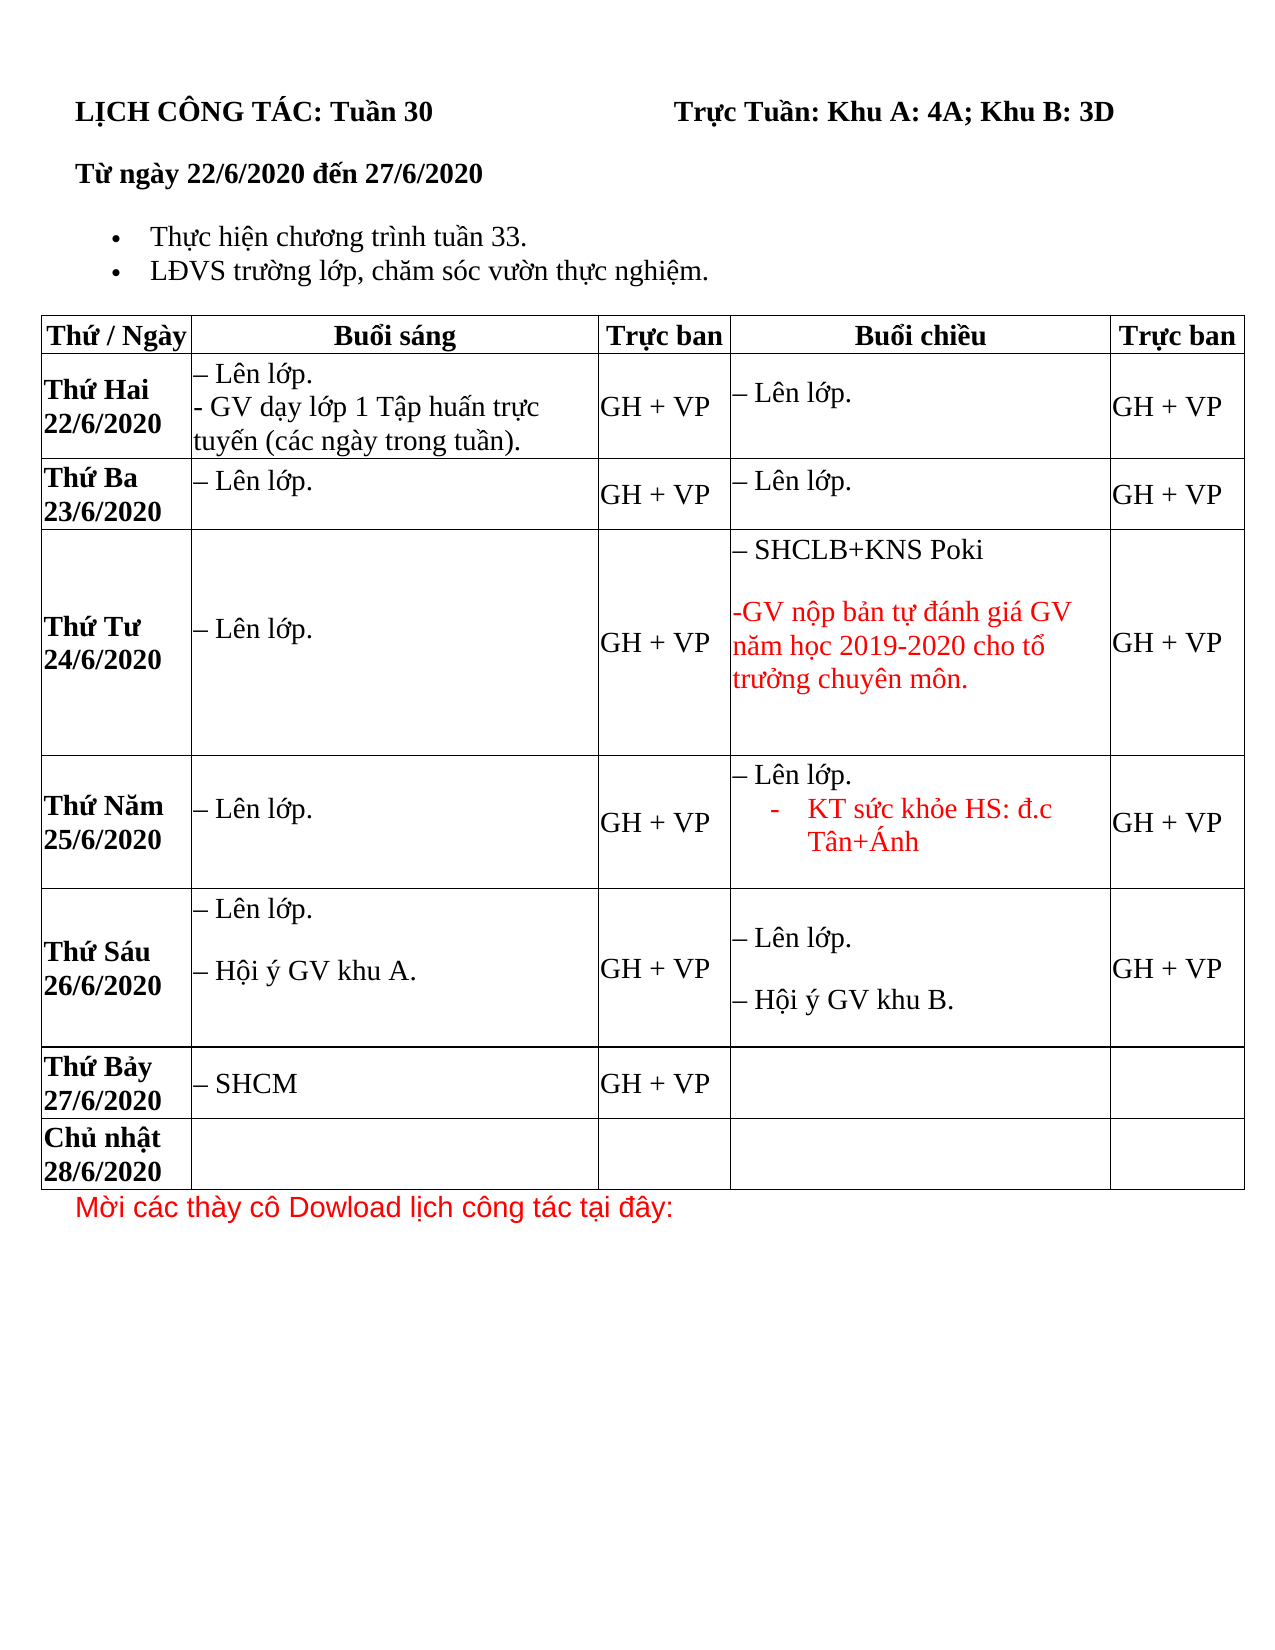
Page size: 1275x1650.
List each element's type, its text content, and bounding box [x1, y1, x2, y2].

table_cell Thứ Tư 24/6/2020 [42, 530, 191, 754]
table_cell [599, 1119, 730, 1189]
table_cell – Lên lớp. [192, 459, 598, 529]
table_header Buổi sáng [192, 316, 598, 353]
table_cell GH + VP [599, 459, 730, 529]
text Từ ngày 22/6/2020 đến 27/6/2020 [75, 156, 1125, 190]
table_cell GH + VP [1111, 354, 1244, 458]
text LỊCH CÔNG TÁC: Tuần 30 Trực Tuần: Khu A: 4A; Khu B: 3D [75, 94, 1125, 127]
table_cell GH + VP [599, 889, 730, 1046]
table_cell Thứ Ba 23/6/2020 [42, 459, 191, 529]
list LĐVS trường lớp, chăm sóc vườn thực nghiệm. [112, 253, 1125, 286]
table_cell – Lên lớp. KT sức khỏe HS: đ.c Tân+Ánh [731, 756, 1110, 888]
table_cell – Lên lớp. [192, 530, 598, 754]
table_cell Thứ Sáu 26/6/2020 [42, 889, 191, 1046]
table_cell GH + VP [599, 354, 730, 458]
table_cell – Lên lớp. [731, 354, 1110, 458]
table_cell – SHCLB+KNS Poki -GV nộp bản tự đánh giá GV năm học 2019-2020 cho tổ trưởng chuyên môn. [731, 530, 1110, 754]
table_cell [1111, 1119, 1244, 1189]
table_cell Thứ Hai 22/6/2020 [42, 354, 191, 458]
text Mời các thày cô Dowload lịch công tác tại đây: [75, 1190, 1125, 1223]
table_cell GH + VP [599, 1048, 730, 1118]
table_header Buổi chiều [731, 316, 1110, 353]
table_cell Thứ Năm 25/6/2020 [42, 756, 191, 888]
table_cell GH + VP [1111, 756, 1244, 888]
table_header Trực ban [599, 316, 730, 353]
table_cell [731, 1119, 1110, 1189]
table_cell – Lên lớp. – Hội ý GV khu B. [731, 889, 1110, 1046]
table_cell Chủ nhật 28/6/2020 [42, 1119, 191, 1189]
table_cell – SHCM [192, 1048, 598, 1118]
table_cell GH + VP [1111, 889, 1244, 1046]
table_cell – Lên lớp. - GV dạy lớp 1 Tập huấn trực tuyến (các ngày trong tuần). [192, 354, 598, 458]
table_cell Thứ Bảy 27/6/2020 [42, 1048, 191, 1118]
table_cell GH + VP [1111, 530, 1244, 754]
list Thực hiện chương trình tuần 33. [112, 219, 1125, 253]
table_cell GH + VP [1111, 459, 1244, 529]
table_cell GH + VP [599, 756, 730, 888]
table_cell [192, 1119, 598, 1189]
table_cell GH + VP [599, 530, 730, 754]
table_cell – Lên lớp. [192, 756, 598, 888]
table_cell – Lên lớp. – Hội ý GV khu A. [192, 889, 598, 1046]
table_cell [1111, 1048, 1244, 1118]
table_header Thứ / Ngày [42, 316, 191, 353]
table_header Trực ban [1111, 316, 1244, 353]
table_cell – Lên lớp. [731, 459, 1110, 529]
table_cell [731, 1048, 1110, 1118]
